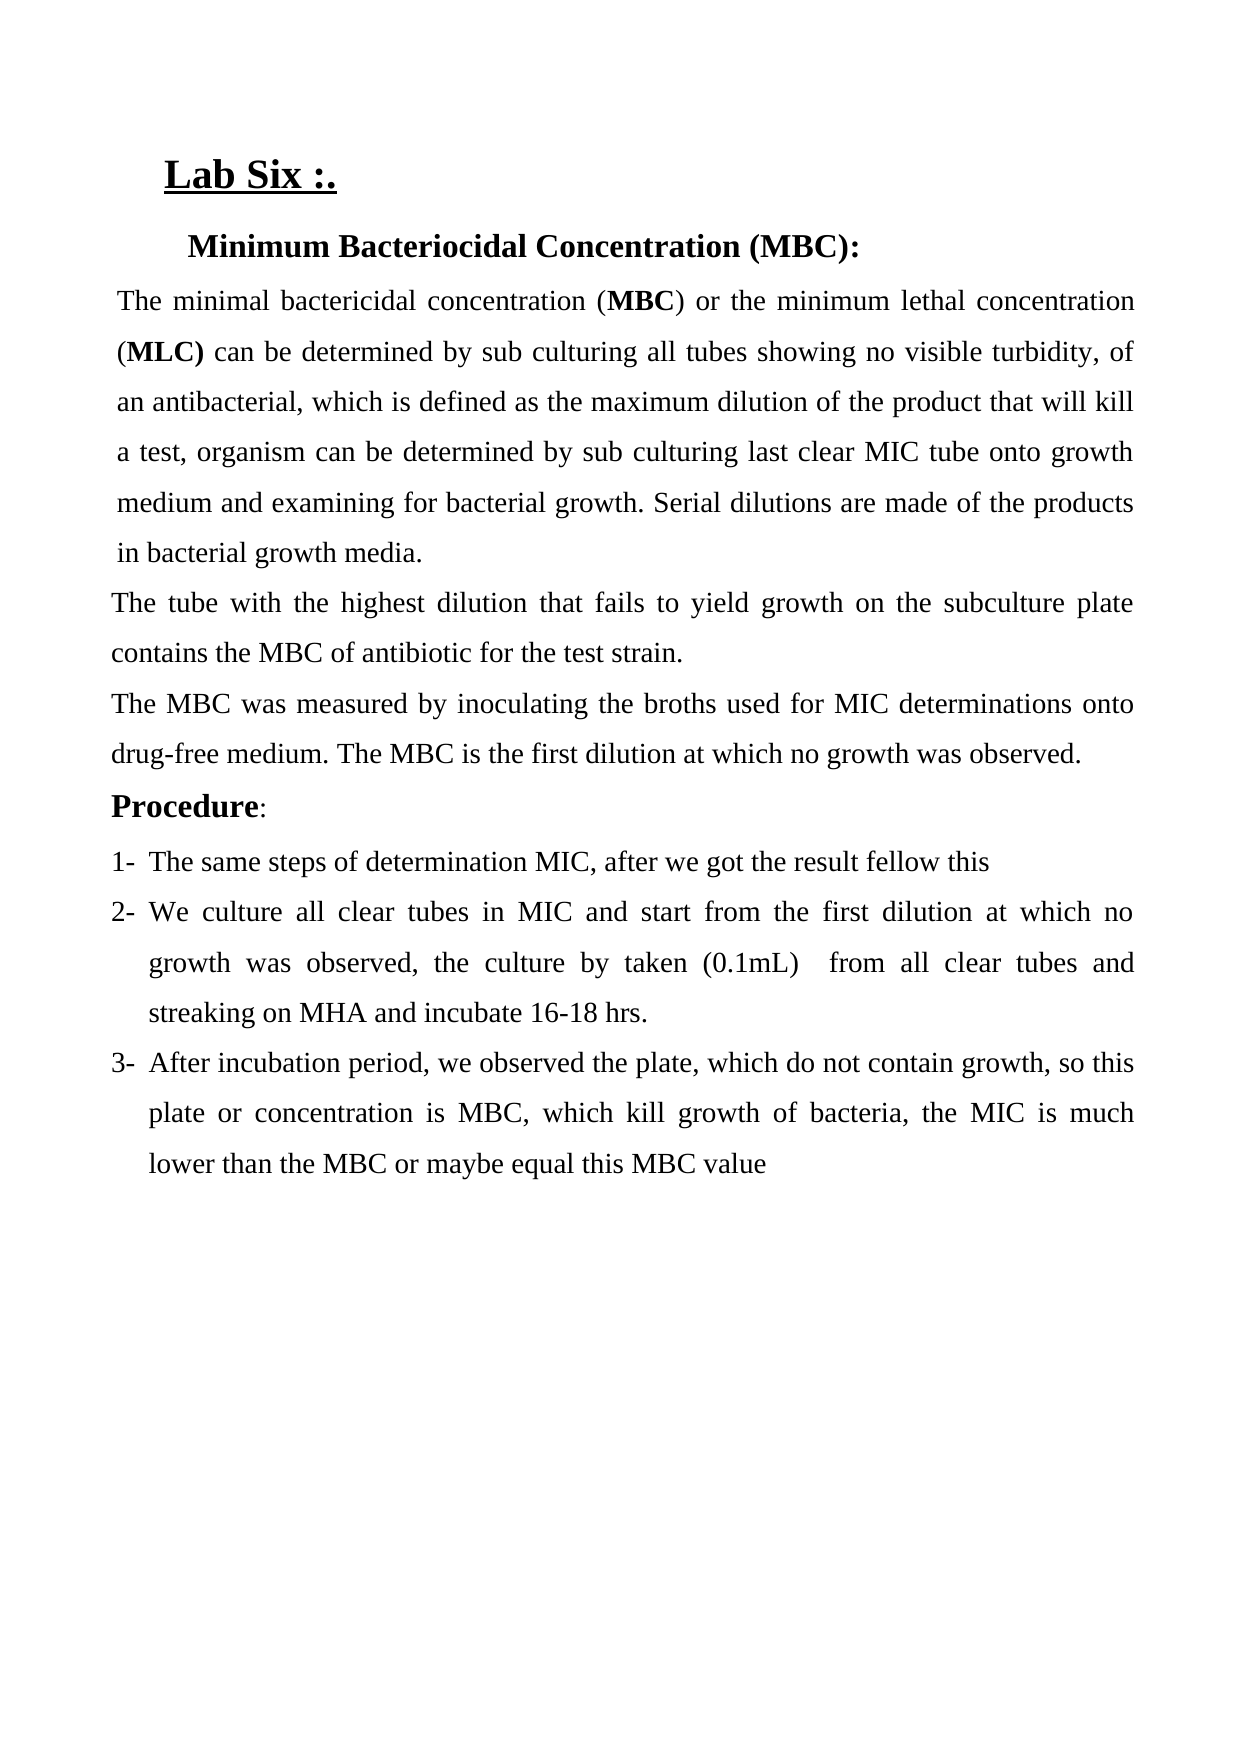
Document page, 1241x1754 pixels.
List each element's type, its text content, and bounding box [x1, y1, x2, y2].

text Minimum Bacteriocidal Concentration (MBC): [187, 226, 1053, 264]
text The minimal bactericidal concentration (MBC) or the minimum lethal concentration (MLC) can be determined by sub culturing all tubes showing no visible turbidity, of an antibacterial, which is defined as the maximum dilution of the product that will kill a test, organism can be determined by sub culturing last clear MIC tube onto growth medium and examining for bacterial growth. Serial dilutions are made of the products in bacterial growth media. [117, 283, 1135, 568]
text The MBC was measured by inoculating the broths used for MIC determinations onto drug-free medium. The MBC is the first dilution at which no growth was observed. [111, 686, 1135, 770]
text Lab Six :. [164, 150, 1076, 198]
list The same steps of determination MIC, after we got the result fellow this [111, 844, 1135, 878]
text The tube with the highest dilution that fails to yield growth on the subculture plate contains the MBC of antibiotic for the test strain. [111, 585, 1135, 669]
list We culture all clear tubes in MIC and start from the first dilution at which no growth was observed, the culture by taken (0.1mL) from all clear tubes and streaking on MHA and incubate 16-18 hrs. [111, 894, 1135, 1028]
text Procedure: [111, 787, 1135, 825]
list After incubation period, we observed the plate, which do not contain growth, so this plate or concentration is MBC, which kill growth of bacteria, the MIC is much lower than the MBC or maybe equal this MBC value [111, 1045, 1135, 1179]
